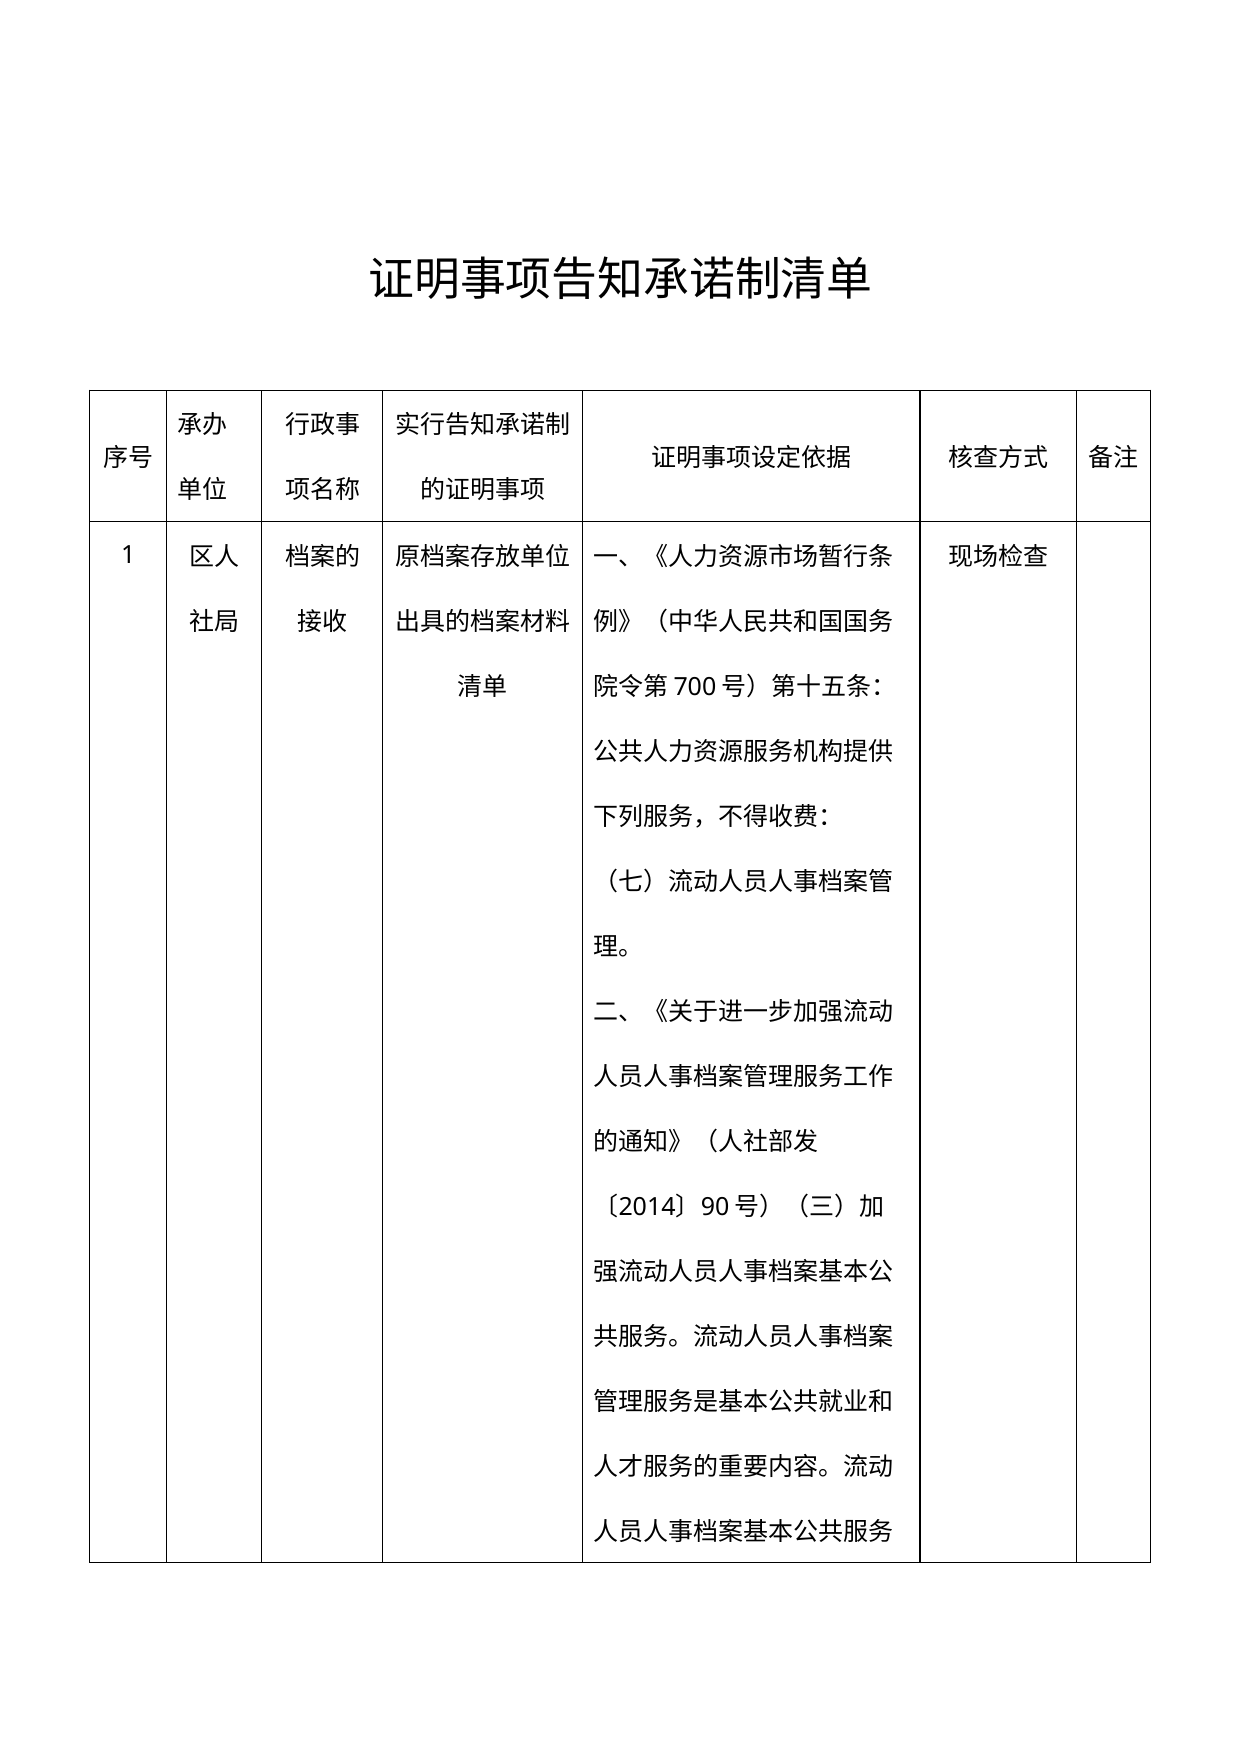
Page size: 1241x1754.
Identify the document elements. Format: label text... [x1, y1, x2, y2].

table_cell 档案的接收 [262, 522, 382, 1562]
table_cell 1 [90, 522, 166, 1562]
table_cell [583, 522, 919, 1562]
text 证明事项告知承诺制清单 [187, 227, 1053, 324]
table_header 序号 [90, 391, 166, 521]
table_header 核查方式 [921, 391, 1076, 521]
table_cell 现场检查 [921, 522, 1076, 1562]
table_header 行政事项名称 [262, 391, 382, 521]
table_cell 区人社局 [167, 522, 261, 1562]
table_cell [1077, 522, 1150, 1562]
table_header 备注 [1077, 391, 1150, 521]
table_cell 原档案存放单位出具的档案材料清单 [383, 522, 582, 1562]
table_header 承办单位 [167, 391, 261, 521]
table_header 实行告知承诺制的证明事项 [383, 391, 582, 521]
table_header 证明事项设定依据 [583, 391, 919, 521]
